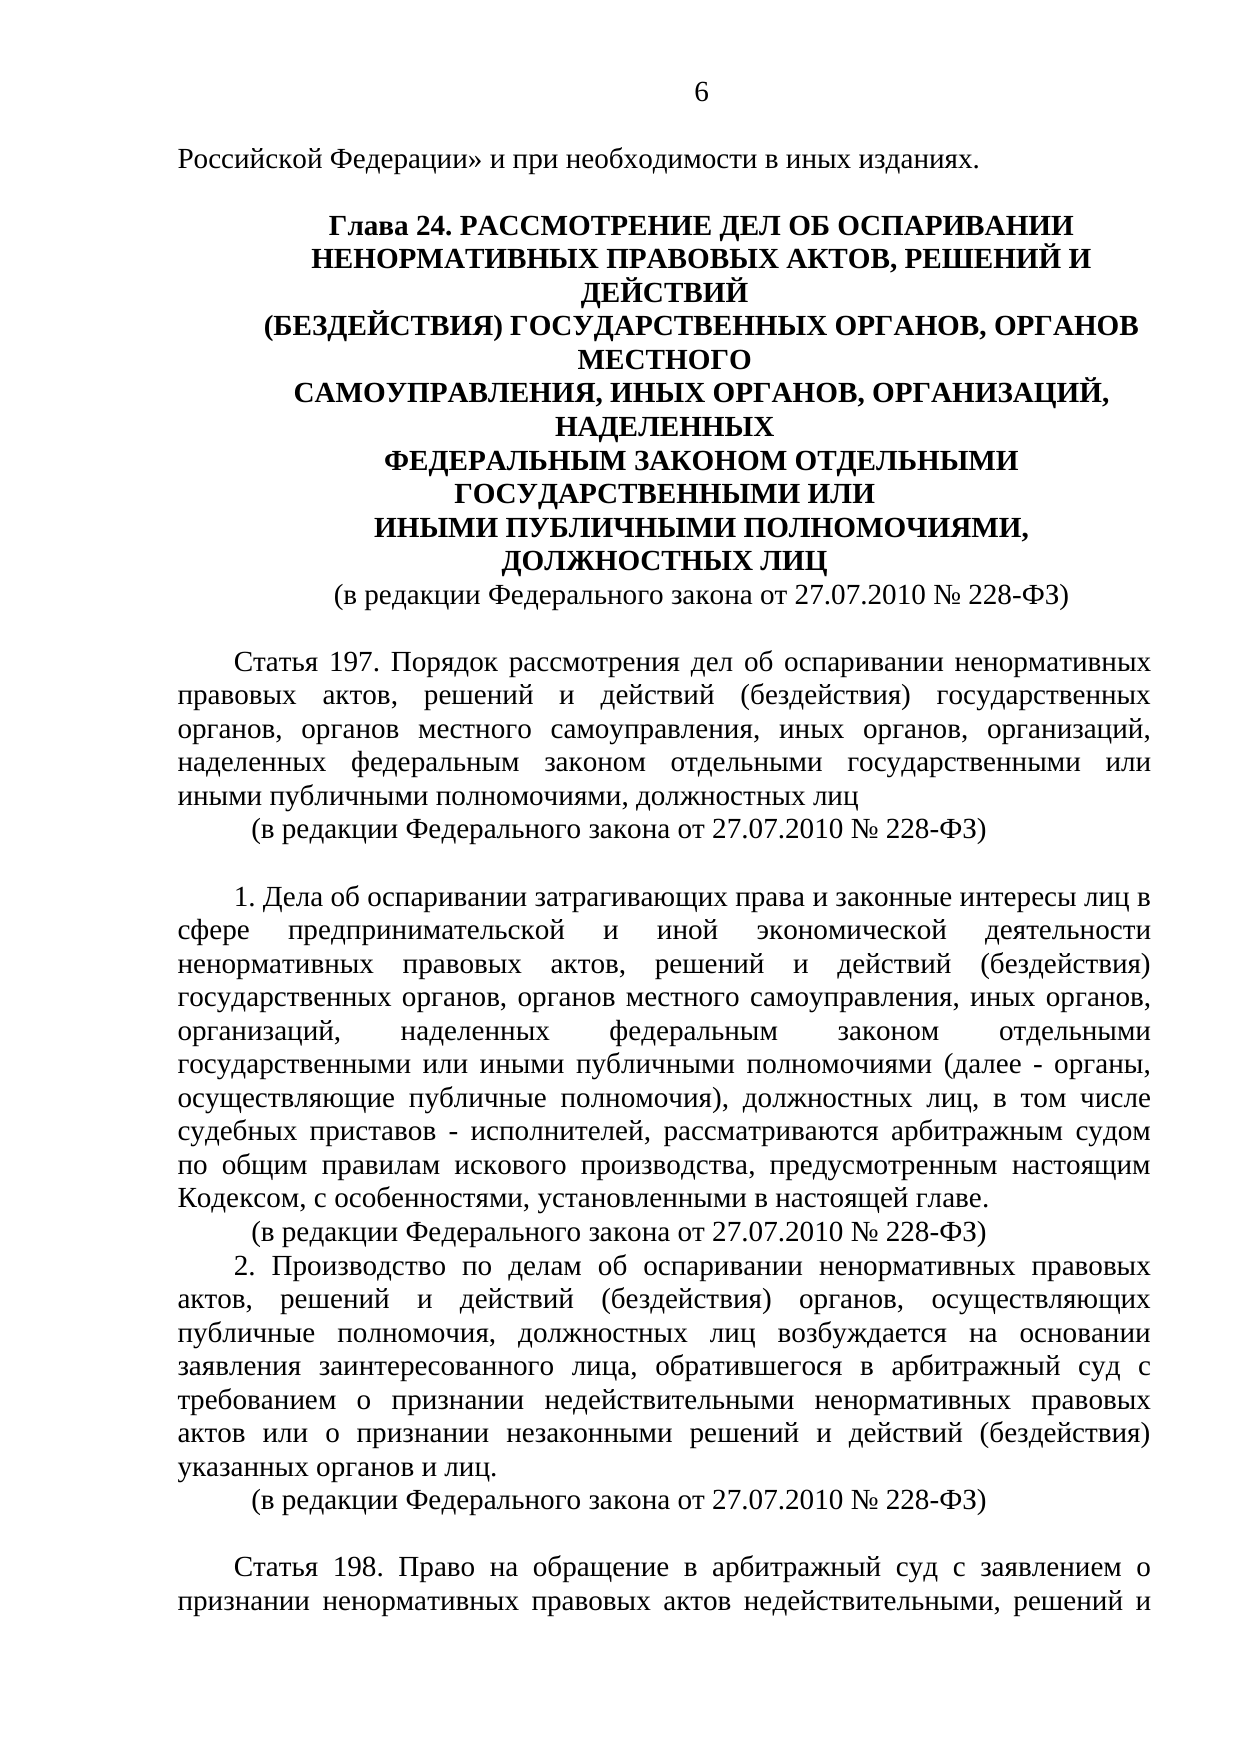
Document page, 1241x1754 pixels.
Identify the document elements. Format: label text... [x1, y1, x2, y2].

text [177, 1549, 1152, 1617]
text (в редакции Федерального закона от 27.07.2010 № 228-ФЗ) [177, 812, 1152, 845]
text (в редакции Федерального закона от 27.07.2010 № 228-ФЗ) [177, 577, 1152, 610]
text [177, 141, 1152, 174]
text ИНЫМИ ПУБЛИЧНЫМИ ПОЛНОМОЧИЯМИ, ДОЛЖНОСТНЫХ ЛИЦ [177, 510, 1152, 577]
text ФЕДЕРАЛЬНЫМ ЗАКОНОМ ОТДЕЛЬНЫМИ ГОСУДАРСТВЕННЫМИ ИЛИ [177, 443, 1152, 510]
text НЕНОРМАТИВНЫХ ПРАВОВЫХ АКТОВ, РЕШЕНИЙ И ДЕЙСТВИЙ [177, 241, 1152, 308]
text (в редакции Федерального закона от 27.07.2010 № 228-ФЗ) [177, 1482, 1152, 1516]
text САМОУПРАВЛЕНИЯ, ИНЫХ ОРГАНОВ, ОРГАНИЗАЦИЙ, НАДЕЛЕННЫХ [177, 376, 1152, 443]
text (БЕЗДЕЙСТВИЯ) ГОСУДАРСТВЕННЫХ ОРГАНОВ, ОРГАНОВ МЕСТНОГО [177, 308, 1152, 376]
text 1. Дела об оспаривании затрагивающих права и законные интересы лиц в сфере предпринимательской и иной экономической деятельности ненормативных правовых актов, решений и действий (бездействия) государственных органов, органов местного самоуправления, иных органов, организаций, наделенных федеральным законом отдельными государственными или иными публичными полномочиями (далее - органы, осуществляющие публичные полномочия), должностных лиц, в том числе судебных приставов - исполнителей, рассматриваются арбитражным судом по общим правилам искового производства, предусмотренным настоящим Кодексом, с особенностями, установленными в настоящей главе. [177, 879, 1152, 1214]
text Статья 197. Порядок рассмотрения дел об оспаривании ненормативных правовых актов, решений и действий (бездействия) государственных органов, органов местного самоуправления, иных органов, организаций, наделенных федеральным законом отдельными государственными или иными публичными полномочиями, должностных лиц [177, 644, 1152, 812]
text 2. Производство по делам об оспаривании ненормативных правовых актов, решений и действий (бездействия) органов, осуществляющих публичные полномочия, должностных лиц возбуждается на основании заявления заинтересованного лица, обратившегося в арбитражный суд с требованием о признании недействительными ненормативных правовых актов или о признании незаконными решений и действий (бездействия) указанных органов и лиц. [177, 1248, 1152, 1482]
text Глава 24. РАССМОТРЕНИЕ ДЕЛ ОБ ОСПАРИВАНИИ [177, 208, 1152, 241]
text (в редакции Федерального закона от 27.07.2010 № 228-ФЗ) [177, 1214, 1152, 1248]
